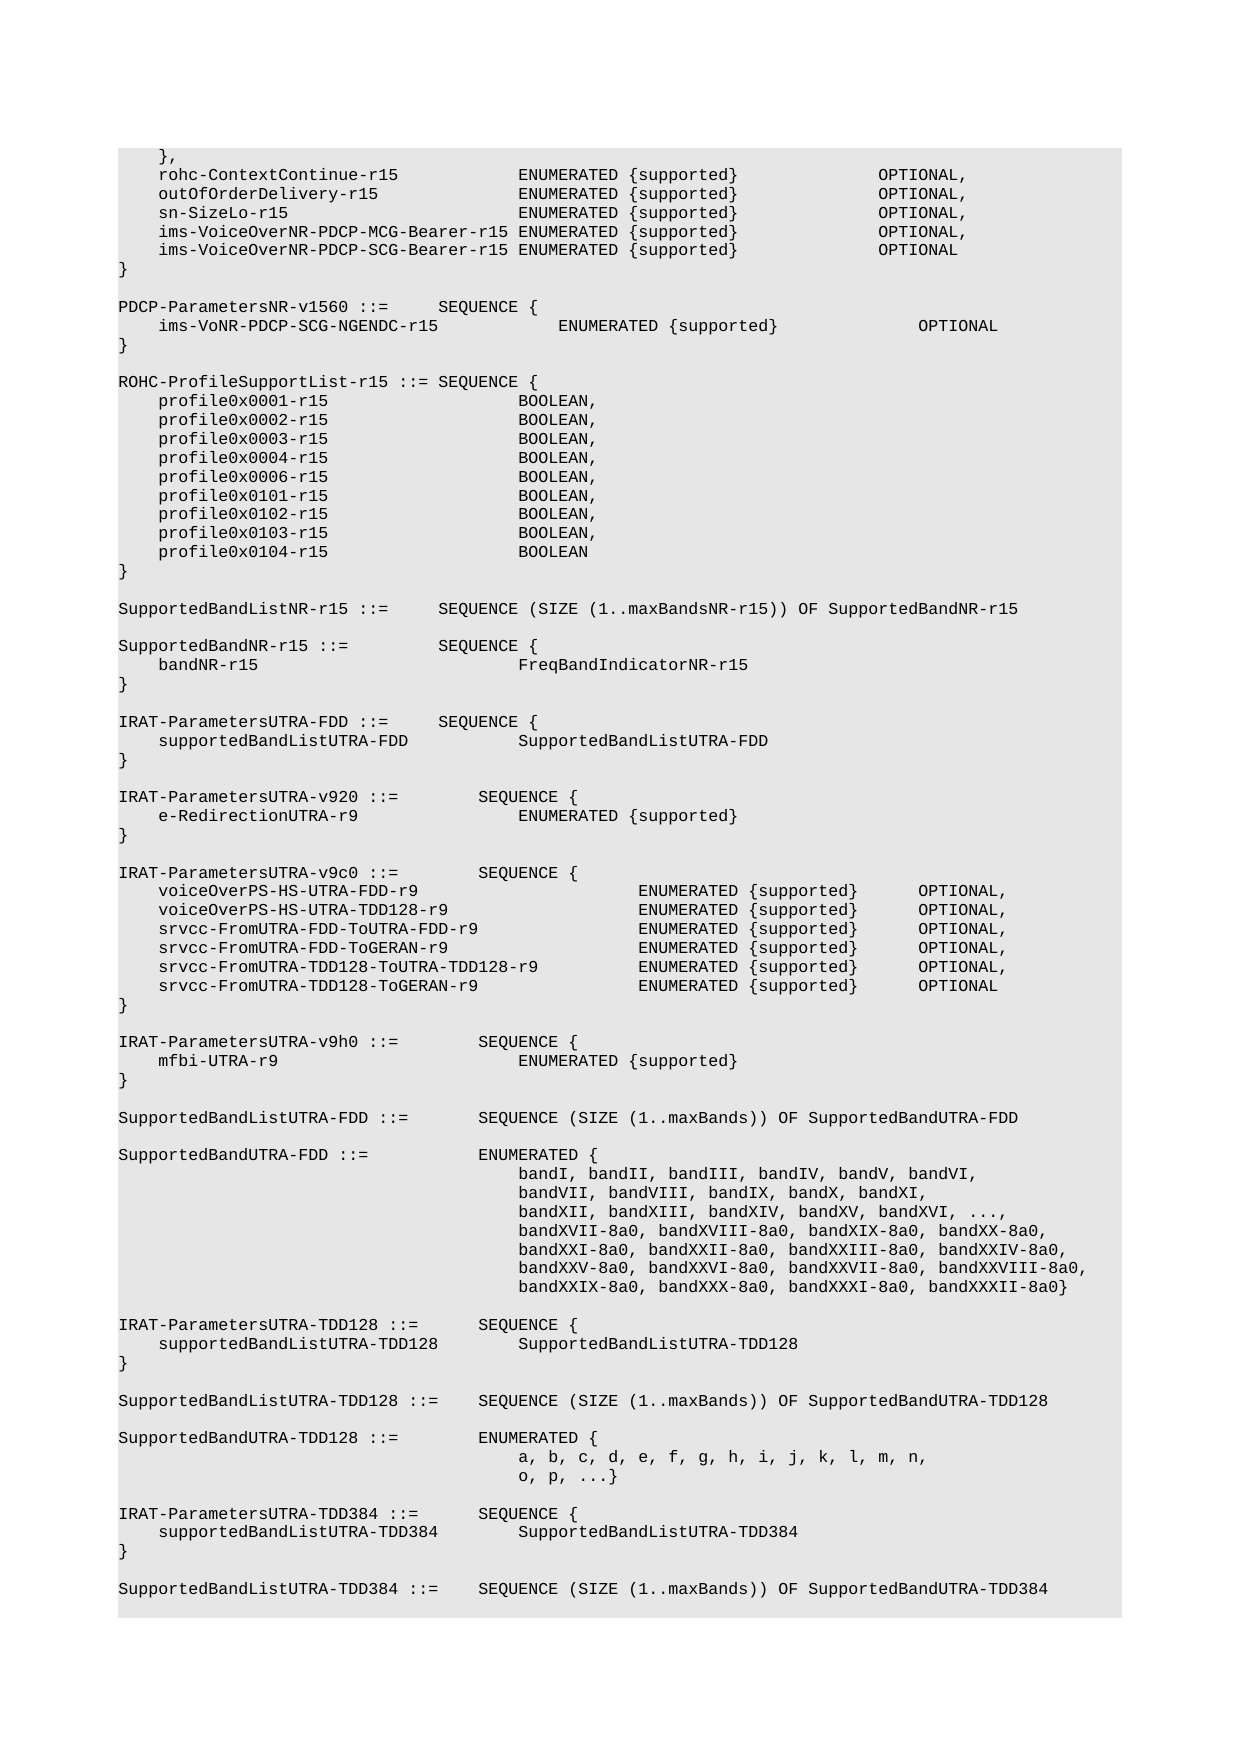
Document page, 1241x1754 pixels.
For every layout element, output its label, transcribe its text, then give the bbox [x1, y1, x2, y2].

text IRAT-ParametersUTRA-TDD128 ::= SEQUENCE { [118, 1317, 1122, 1336]
text srvcc-FromUTRA-TDD128-ToUTRA-TDD128-r9 ENUMERATED {supported} OPTIONAL, [118, 958, 1122, 977]
text profile0x0101-r15 BOOLEAN, [118, 487, 1122, 506]
text } [118, 336, 1122, 355]
text SupportedBandUTRA-FDD ::= ENUMERATED { [118, 1147, 1122, 1166]
text } [118, 1072, 1122, 1090]
text voiceOverPS-HS-UTRA-TDD128-r9 ENUMERATED {supported} OPTIONAL, [118, 902, 1122, 921]
text } [118, 261, 1122, 280]
text voiceOverPS-HS-UTRA-FDD-r9 ENUMERATED {supported} OPTIONAL, [118, 883, 1122, 902]
text } [118, 826, 1122, 845]
text bandXXV-8a0, bandXXVI-8a0, bandXXVII-8a0, bandXXVIII-8a0, [118, 1260, 1122, 1279]
text srvcc-FromUTRA-FDD-ToGERAN-r9 ENUMERATED {supported} OPTIONAL, [118, 939, 1122, 958]
text ims-VoiceOverNR-PDCP-MCG-Bearer-r15 ENUMERATED {supported} OPTIONAL, [118, 223, 1122, 242]
text } [118, 751, 1122, 770]
text SupportedBandListUTRA-TDD384 ::= SEQUENCE (SIZE (1..maxBands)) OF SupportedBandUTRA-TDD384 [118, 1581, 1122, 1599]
text SupportedBandUTRA-TDD128 ::= ENUMERATED { [118, 1430, 1122, 1449]
text bandXXIX-8a0, bandXXX-8a0, bandXXXI-8a0, bandXXXII-8a0} [118, 1279, 1122, 1298]
text bandXII, bandXIII, bandXIV, bandXV, bandXVI, ..., [118, 1203, 1122, 1222]
text profile0x0103-r15 BOOLEAN, [118, 525, 1122, 544]
text } [118, 1543, 1122, 1562]
text bandXVII-8a0, bandXVIII-8a0, bandXIX-8a0, bandXX-8a0, [118, 1222, 1122, 1241]
text } [118, 1354, 1122, 1373]
text } [118, 562, 1122, 581]
text IRAT-ParametersUTRA-v9h0 ::= SEQUENCE { [118, 1034, 1122, 1053]
text bandI, bandII, bandIII, bandIV, bandV, bandVI, [118, 1166, 1122, 1185]
text IRAT-ParametersUTRA-v920 ::= SEQUENCE { [118, 789, 1122, 808]
text supportedBandListUTRA-TDD128 SupportedBandListUTRA-TDD128 [118, 1336, 1122, 1354]
text outOfOrderDelivery-r15 ENUMERATED {supported} OPTIONAL, [118, 185, 1122, 204]
text IRAT-ParametersUTRA-TDD384 ::= SEQUENCE { [118, 1505, 1122, 1524]
text profile0x0004-r15 BOOLEAN, [118, 449, 1122, 468]
text supportedBandListUTRA-FDD SupportedBandListUTRA-FDD [118, 732, 1122, 751]
text mfbi-UTRA-r9 ENUMERATED {supported} [118, 1053, 1122, 1072]
text PDCP-ParametersNR-v1560 ::= SEQUENCE { [118, 298, 1122, 317]
text profile0x0002-r15 BOOLEAN, [118, 412, 1122, 431]
text SupportedBandListUTRA-FDD ::= SEQUENCE (SIZE (1..maxBands)) OF SupportedBandUTRA-FDD [118, 1109, 1122, 1128]
text supportedBandListUTRA-TDD384 SupportedBandListUTRA-TDD384 [118, 1524, 1122, 1543]
text SupportedBandListNR-r15 ::= SEQUENCE (SIZE (1..maxBandsNR-r15)) OF SupportedBandNR-r15 [118, 600, 1122, 619]
text ROHC-ProfileSupportList-r15 ::= SEQUENCE { [118, 374, 1122, 393]
text ims-VoNR-PDCP-SCG-NGENDC-r15 ENUMERATED {supported} OPTIONAL [118, 317, 1122, 336]
text IRAT-ParametersUTRA-v9c0 ::= SEQUENCE { [118, 864, 1122, 883]
text profile0x0003-r15 BOOLEAN, [118, 431, 1122, 449]
text e-RedirectionUTRA-r9 ENUMERATED {supported} [118, 808, 1122, 826]
text srvcc-FromUTRA-FDD-ToUTRA-FDD-r9 ENUMERATED {supported} OPTIONAL, [118, 921, 1122, 939]
text a, b, c, d, e, f, g, h, i, j, k, l, m, n, [118, 1449, 1122, 1467]
text sn-SizeLo-r15 ENUMERATED {supported} OPTIONAL, [118, 204, 1122, 223]
text bandXXI-8a0, bandXXII-8a0, bandXXIII-8a0, bandXXIV-8a0, [118, 1241, 1122, 1260]
text o, p, ...} [118, 1467, 1122, 1486]
text }, [118, 148, 1122, 167]
text profile0x0102-r15 BOOLEAN, [118, 506, 1122, 525]
text ims-VoiceOverNR-PDCP-SCG-Bearer-r15 ENUMERATED {supported} OPTIONAL [118, 242, 1122, 261]
text rohc-ContextContinue-r15 ENUMERATED {supported} OPTIONAL, [118, 167, 1122, 185]
text profile0x0006-r15 BOOLEAN, [118, 468, 1122, 487]
text bandVII, bandVIII, bandIX, bandX, bandXI, [118, 1185, 1122, 1203]
text } [118, 996, 1122, 1015]
text profile0x0001-r15 BOOLEAN, [118, 393, 1122, 412]
text srvcc-FromUTRA-TDD128-ToGERAN-r9 ENUMERATED {supported} OPTIONAL [118, 977, 1122, 996]
text bandNR-r15 FreqBandIndicatorNR-r15 [118, 657, 1122, 676]
text profile0x0104-r15 BOOLEAN [118, 544, 1122, 562]
text } [118, 676, 1122, 694]
text IRAT-ParametersUTRA-FDD ::= SEQUENCE { [118, 713, 1122, 732]
text SupportedBandNR-r15 ::= SEQUENCE { [118, 638, 1122, 657]
text SupportedBandListUTRA-TDD128 ::= SEQUENCE (SIZE (1..maxBands)) OF SupportedBandUTRA-TDD128 [118, 1392, 1122, 1411]
